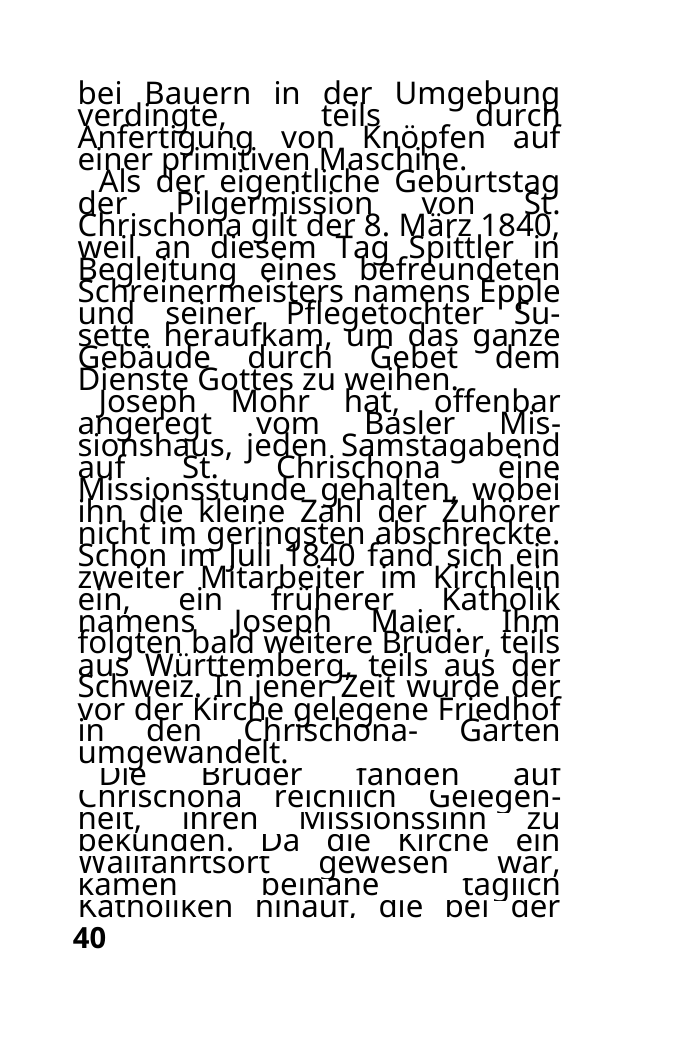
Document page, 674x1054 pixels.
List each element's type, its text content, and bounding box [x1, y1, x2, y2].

text 40 [73, 925, 106, 954]
text Joseph Mohr hat, offenbar angeregt vom Basler Missionshaus, jeden Samstagabend auf St. Chrischona eine Missionsstunde gehalten, wobei ihn die kleine Zahl der Zuhörer nicht im geringsten abschreckte. Schon im Juli 1840 fand sich ein zweiter Mitarbeiter im Kirchlein ein, ein früherer Katholik namens Joseph Maier. Ihm folgten bald weitere Brüder, teils aus Württemberg, teils aus der Schweiz. In jener Zeit wurde der vor der Kirche gelegene Friedhof in den Chrischona- Garten umgewandelt. [77, 395, 561, 768]
text Die Brüder fanden auf Chrischona reichlich Gelegenheit, ihren Missionssinn zu bekunden. Da die Kirche ein Wallfahrtsort gewesen war, kamen beinahe täglich Katholiken hinauf, die bei der heiligen Chrischona, der zu Ehren das Kirchlein erbaut sein soll, Heilung von allerlei Leiden suchten. Dieser nahmen sich die Brüder in Liebe an, lasen ihnen das Wort Gottes vor und wiesen sie zu Jesus, dem wahren Arzt Leibes und der Seele. Audi manche evangelische Christen kamen hinauf, um sich mit den Brüdern im Glauben zu stärken. Außerdem schickte Spittler immer wieder jüngere und ältere Männer nach Chrischona, die durch allerlei Sünden sich an Leib und Seele ruiniert hatten und an denen die Brüder als begnadigte Sünder ihre Sünderliebe beweisen durften. [77, 768, 561, 918]
text Als der eigentliche Geburtstag der Pilgermission von St. Chrischona gilt der 8. März 1840, weil an diesem Tag Spittler in Begleitung eines befreundeten Schreinermeisters namens Epple und seiner Pflegetochter Su- sette heraufkam, um das ganze Gebäude durch Gebet dem Dienste Gottes zu weihen. [77, 175, 561, 395]
text bei Bauern in der Umgebung verdingte, teils durch Anfertigung von Knöpfen auf einer primitiven Maschine. [77, 87, 561, 175]
